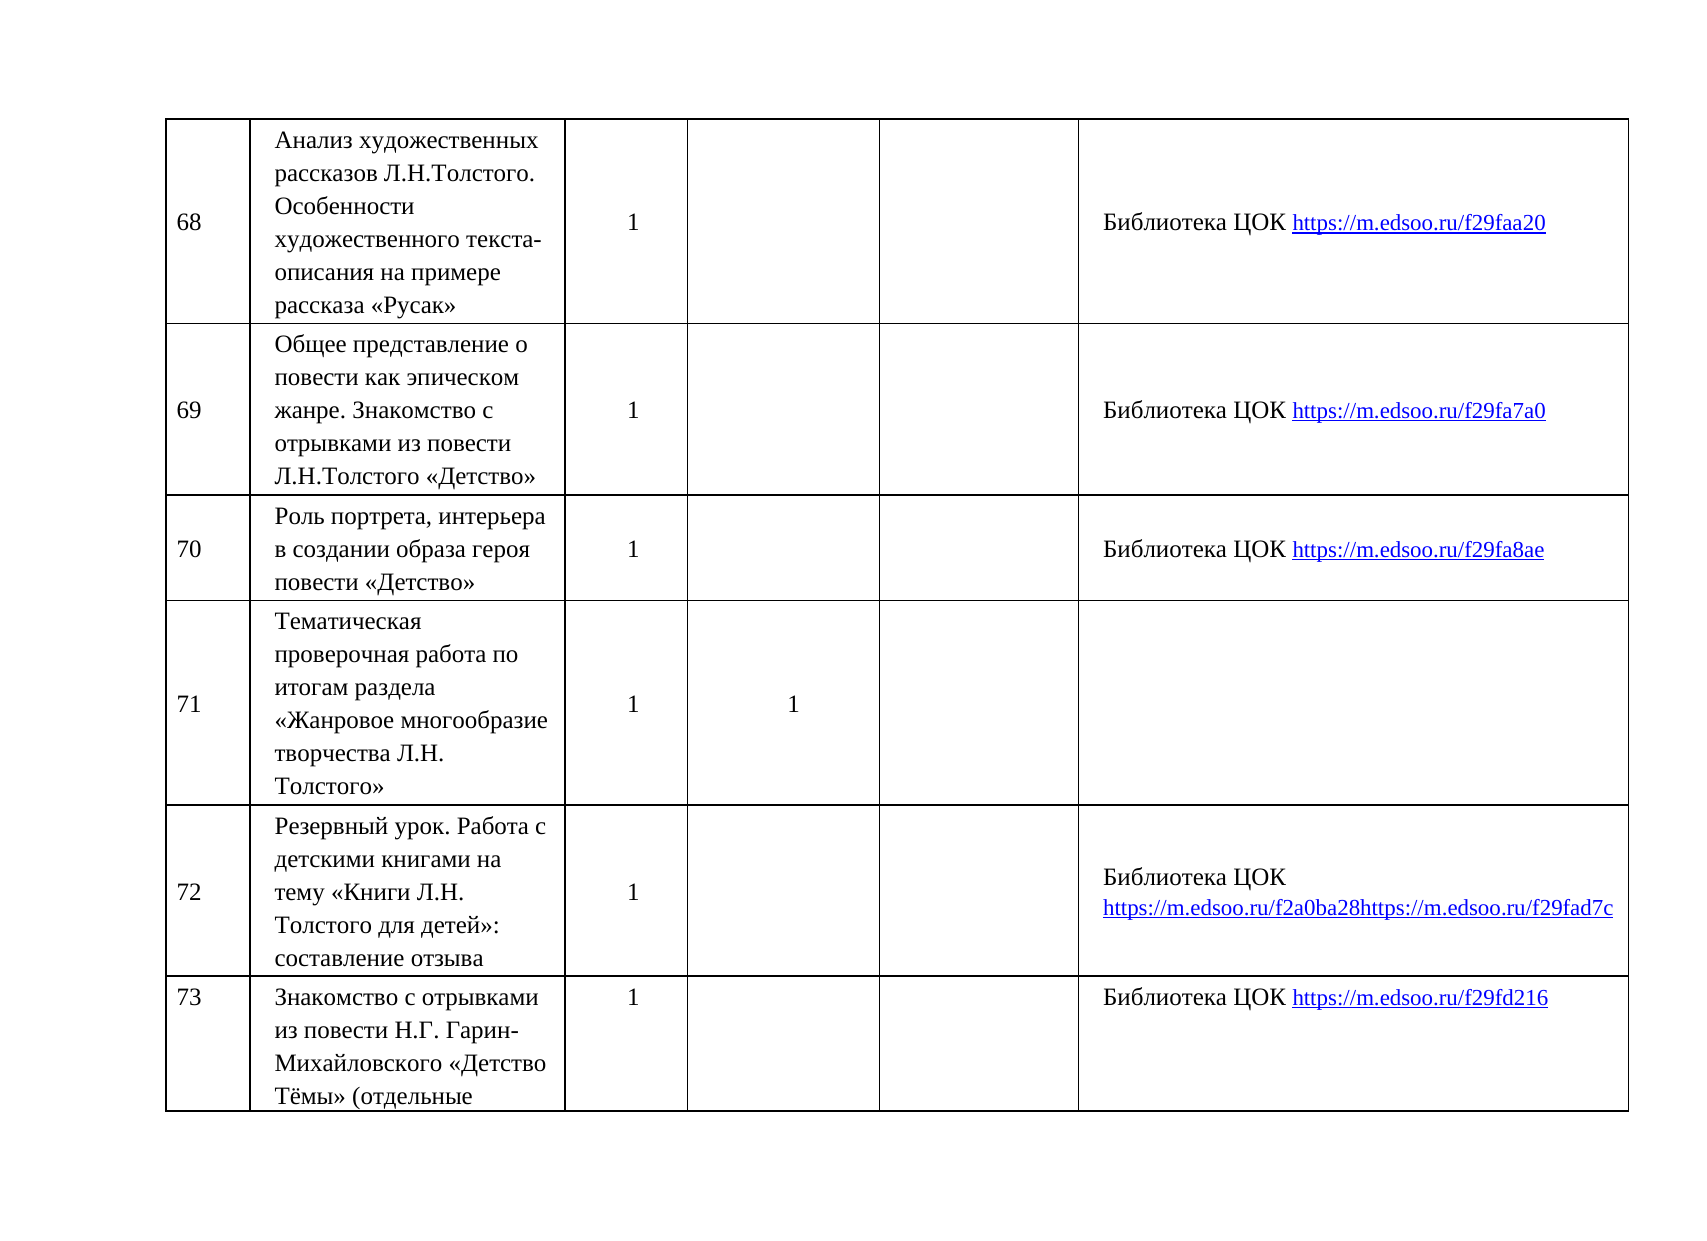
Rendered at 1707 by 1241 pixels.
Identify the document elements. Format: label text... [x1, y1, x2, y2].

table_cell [251, 977, 564, 1110]
table_cell 73 [167, 977, 249, 1110]
table_cell Библиотека ЦОК https://m.edsoo.ru/f29fa7a0 [1079, 324, 1628, 494]
table_cell [688, 120, 879, 323]
table_cell 1 [566, 806, 687, 975]
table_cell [1079, 977, 1628, 1110]
table_cell [688, 977, 879, 1110]
table_cell 1 [566, 120, 687, 323]
table_cell [880, 977, 1078, 1110]
table_cell 1 [566, 324, 687, 494]
table_cell 70 [167, 496, 249, 599]
table_cell Общее представление о повести как эпическом жанре. Знакомство с отрывками из повести Л.Н.Толстого «Детство» [251, 324, 564, 494]
table_cell 69 [167, 324, 249, 494]
table_cell [880, 601, 1078, 804]
table_cell 1 [688, 601, 879, 804]
table_cell [688, 496, 879, 599]
table_cell 1 [566, 601, 687, 804]
table_cell [1079, 601, 1628, 804]
table_cell 68 [167, 120, 249, 323]
table_cell Резервный урок. Работа с детскими книгами на тему «Книги Л.Н. Толстого для детей»: составление отзыва [251, 806, 564, 975]
table_cell 1 [566, 496, 687, 599]
table_cell Анализ художественных рассказов Л.Н.Толстого. Особенности художественного текста-описания на примере рассказа «Русак» [251, 120, 564, 323]
table_cell [880, 496, 1078, 599]
table_cell 71 [167, 601, 249, 804]
table_cell [880, 324, 1078, 494]
table_cell Библиотека ЦОК https://m.edsoo.ru/f2a0ba28https://m.edsoo.ru/f29fad7c [1079, 806, 1628, 975]
table_cell [688, 806, 879, 975]
table_cell [688, 324, 879, 494]
table_cell [880, 120, 1078, 323]
table_cell 72 [167, 806, 249, 975]
table_cell Библиотека ЦОК https://m.edsoo.ru/f29faa20 [1079, 120, 1628, 323]
table_cell 1 [566, 977, 687, 1110]
table_cell Тематическая проверочная работа по итогам раздела «Жанровое многообразие творчества Л.Н. Толстого» [251, 601, 564, 804]
table_cell Роль портрета, интерьера в создании образа героя повести «Детство» [251, 496, 564, 599]
table_cell [880, 806, 1078, 975]
table_cell Библиотека ЦОК https://m.edsoo.ru/f29fa8ae [1079, 496, 1628, 599]
